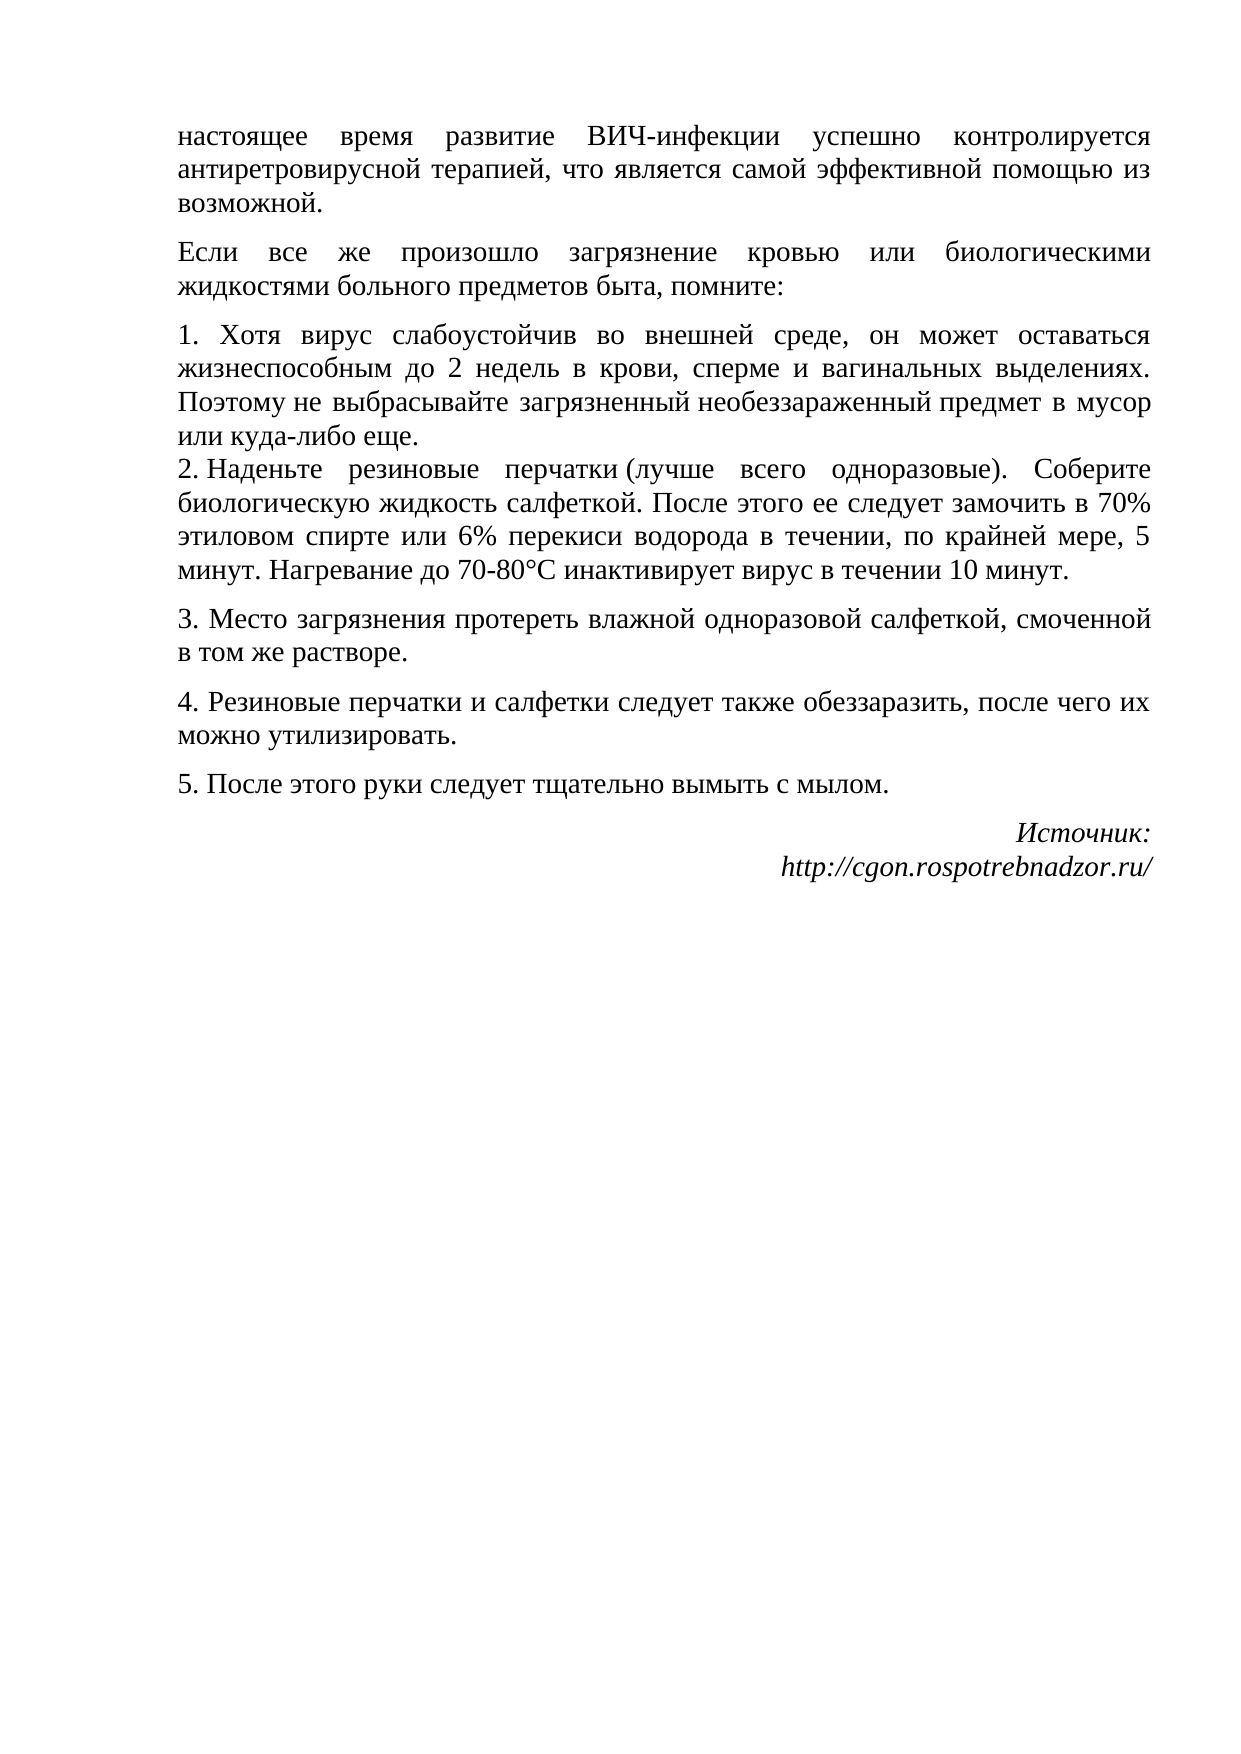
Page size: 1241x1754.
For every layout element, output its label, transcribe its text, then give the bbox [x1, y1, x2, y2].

text 5. После этого руки следует тщательно вымыть с мылом. [177, 766, 1152, 800]
text 1. Хотя вирус слабоустойчив во внешней среде, он может оставаться жизнеспособным до 2 недель в крови, сперме и вагинальных выделениях. Поэтому не выбрасывайте загрязненный необеззараженный предмет в мусор или куда-либо еще. [177, 317, 1152, 451]
text 3. Место загрязнения протереть влажной одноразовой салфеткой, смоченной в том же растворе. [177, 601, 1152, 668]
text 2. Наденьте резиновые перчатки (лучше всего одноразовые). Соберите биологическую жидкость салфеткой. После этого ее следует замочить в 70% этиловом спирте или 6% перекиси водорода в течении, по крайней мере, 5 минут. Нагревание до 70-80°С инактивирует вирус в течении 10 минут. [177, 451, 1152, 585]
text http://cgon.rospotrebnadzor.ru/ [177, 849, 1152, 883]
text Если все же произошло загрязнение кровью или биологическими жидкостями больного предметов быта, помните: [177, 234, 1152, 301]
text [177, 118, 1152, 219]
text Источник: [177, 816, 1152, 849]
text 4. Резиновые перчатки и салфетки следует также обеззаразить, после чего их можно утилизировать. [177, 684, 1152, 751]
